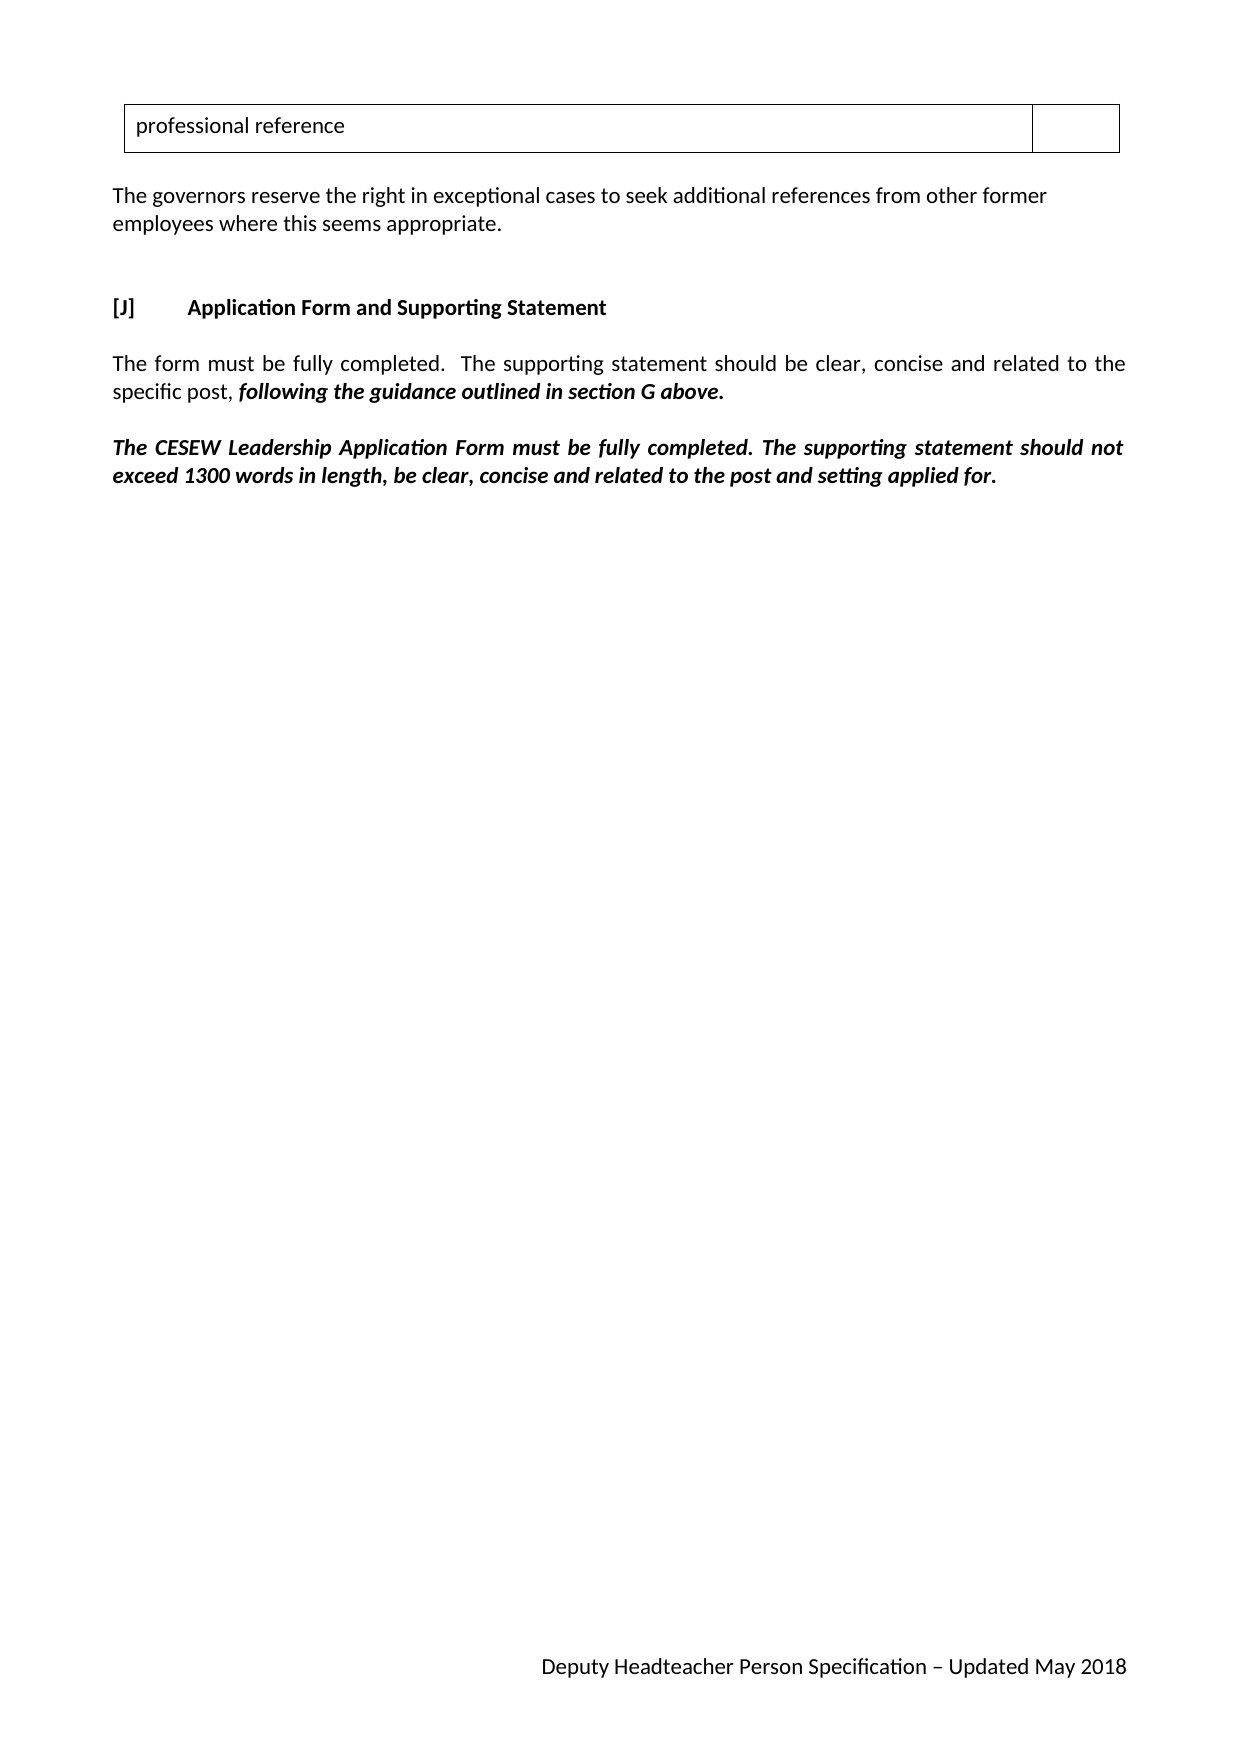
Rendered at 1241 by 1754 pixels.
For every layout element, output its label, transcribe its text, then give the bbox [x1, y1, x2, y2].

text [J] Application Form and Supporting Statement [112, 293, 1128, 321]
text The form must be fully completed. The supporting statement should be clear, concise and related to the specific post, following the guidance outlined in section G above. [112, 349, 1128, 405]
text The governors reserve the right in exceptional cases to seek additional references from other former employees where this seems appropriate. [112, 181, 1128, 237]
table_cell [125, 105, 1032, 152]
table_cell E [1033, 105, 1119, 152]
text The CESEW Leadership Application Form must be fully completed. The supporting statement should not exceed 1300 words in length, be clear, concise and related to the post and setting applied for. [112, 433, 1128, 489]
